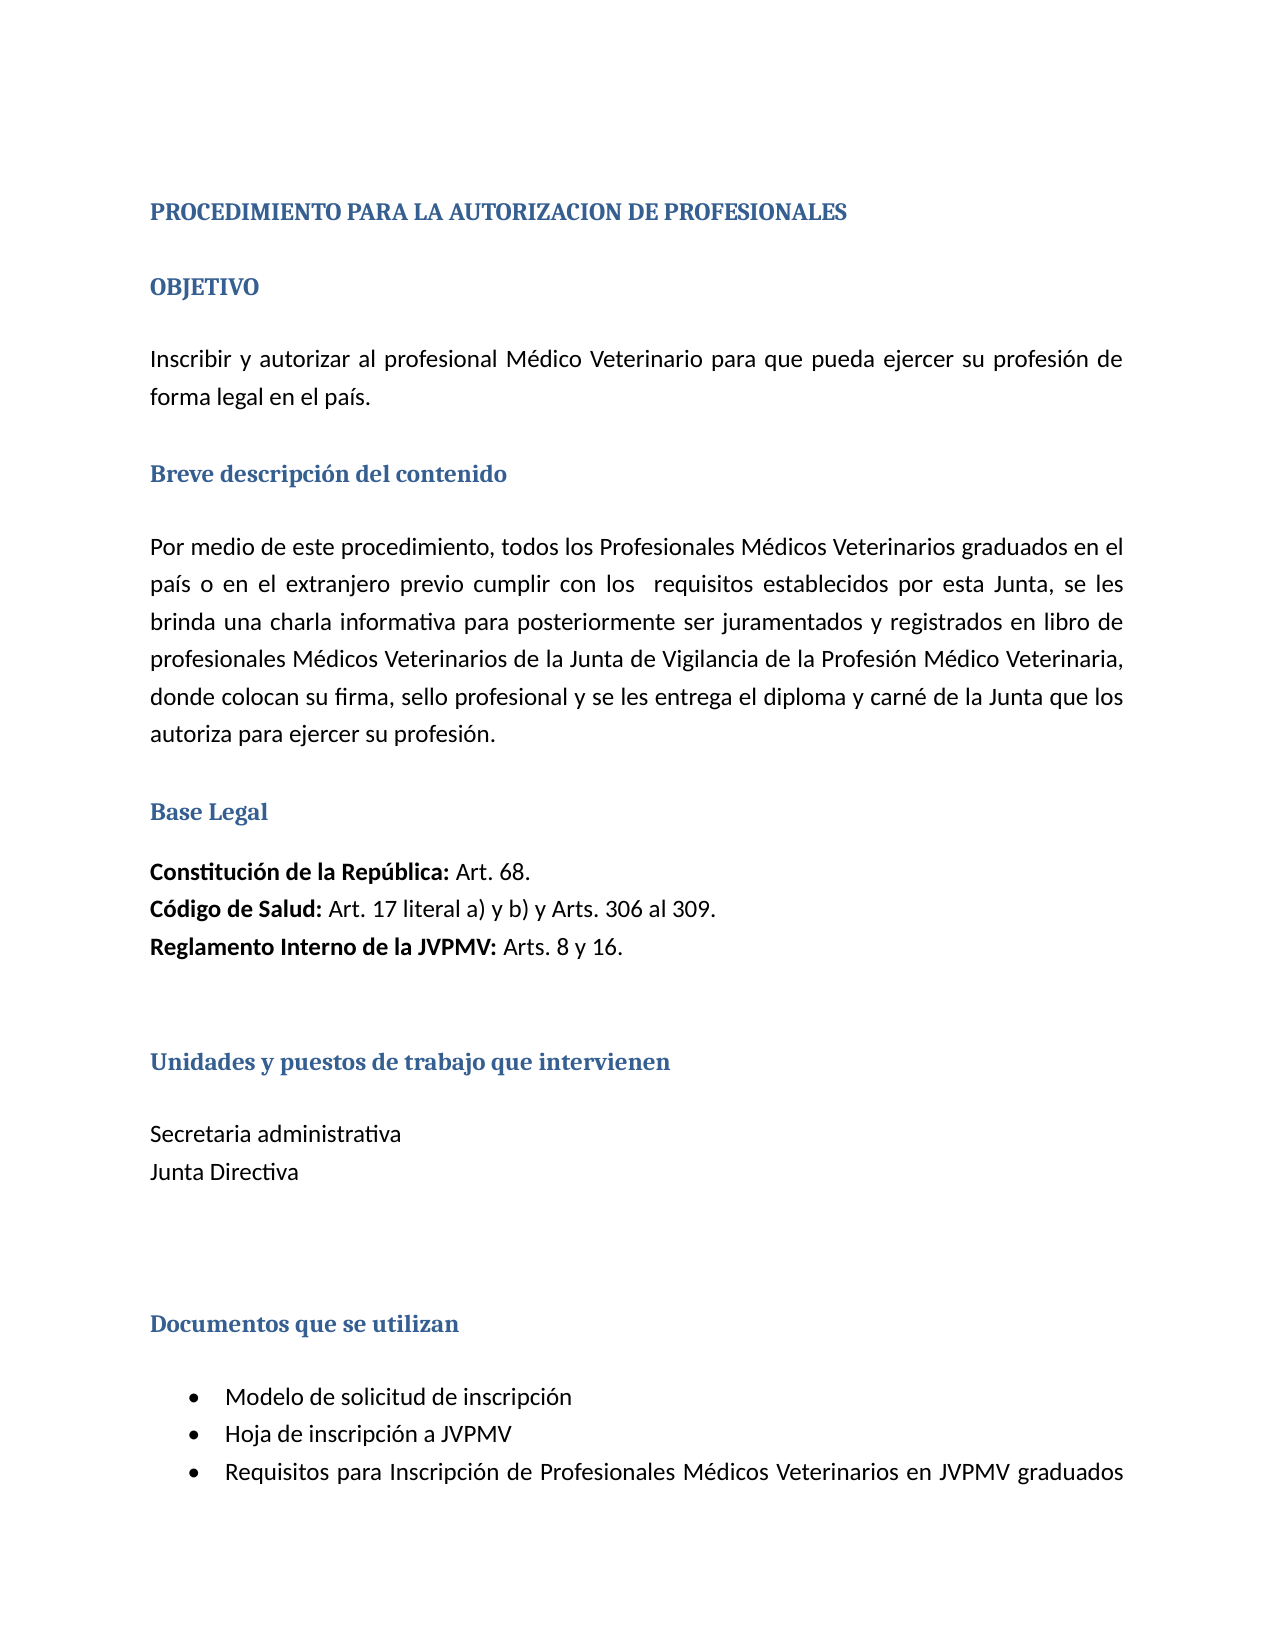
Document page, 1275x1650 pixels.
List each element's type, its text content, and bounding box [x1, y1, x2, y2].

text Junta Directiva [150, 1150, 1125, 1187]
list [187, 1450, 1125, 1487]
text Por medio de este procedimiento, todos los Profesionales Médicos Veterinarios graduados en el país o en el extranjero previo cumplir con los requisitos establecidos por esta Junta, se les brinda una charla informativa para posteriormente ser juramentados y registrados en libro de profesionales Médicos Veterinarios de la Junta de Vigilancia de la Profesión Médico Veterinaria, donde colocan su firma, sello profesional y se les entrega el diploma y carné de la Junta que los autoriza para ejercer su profesión. [150, 525, 1125, 750]
text Breve descripción del contenido [150, 462, 1125, 487]
text Base Legal [150, 800, 1125, 825]
text Constitución de la República: Art. 68. [150, 850, 1125, 887]
text Código de Salud: Art. 17 literal a) y b) y Arts. 306 al 309. [150, 887, 1125, 925]
text PROCEDIMIENTO PARA LA AUTORIZACION DE PROFESIONALES [150, 200, 1125, 225]
text OBJETIVO [150, 275, 1125, 300]
text Unidades y puestos de trabajo que intervienen [150, 1050, 1125, 1075]
text Reglamento Interno de la JVPMV: Arts. 8 y 16. [150, 925, 1125, 962]
list Modelo de solicitud de inscripción [187, 1375, 1125, 1412]
text Inscribir y autorizar al profesional Médico Veterinario para que pueda ejercer su profesión de forma legal en el país. [150, 337, 1125, 412]
list Hoja de inscripción a JVPMV [187, 1412, 1125, 1450]
text Secretaria administrativa [150, 1112, 1125, 1150]
text Documentos que se utilizan [150, 1312, 1125, 1337]
